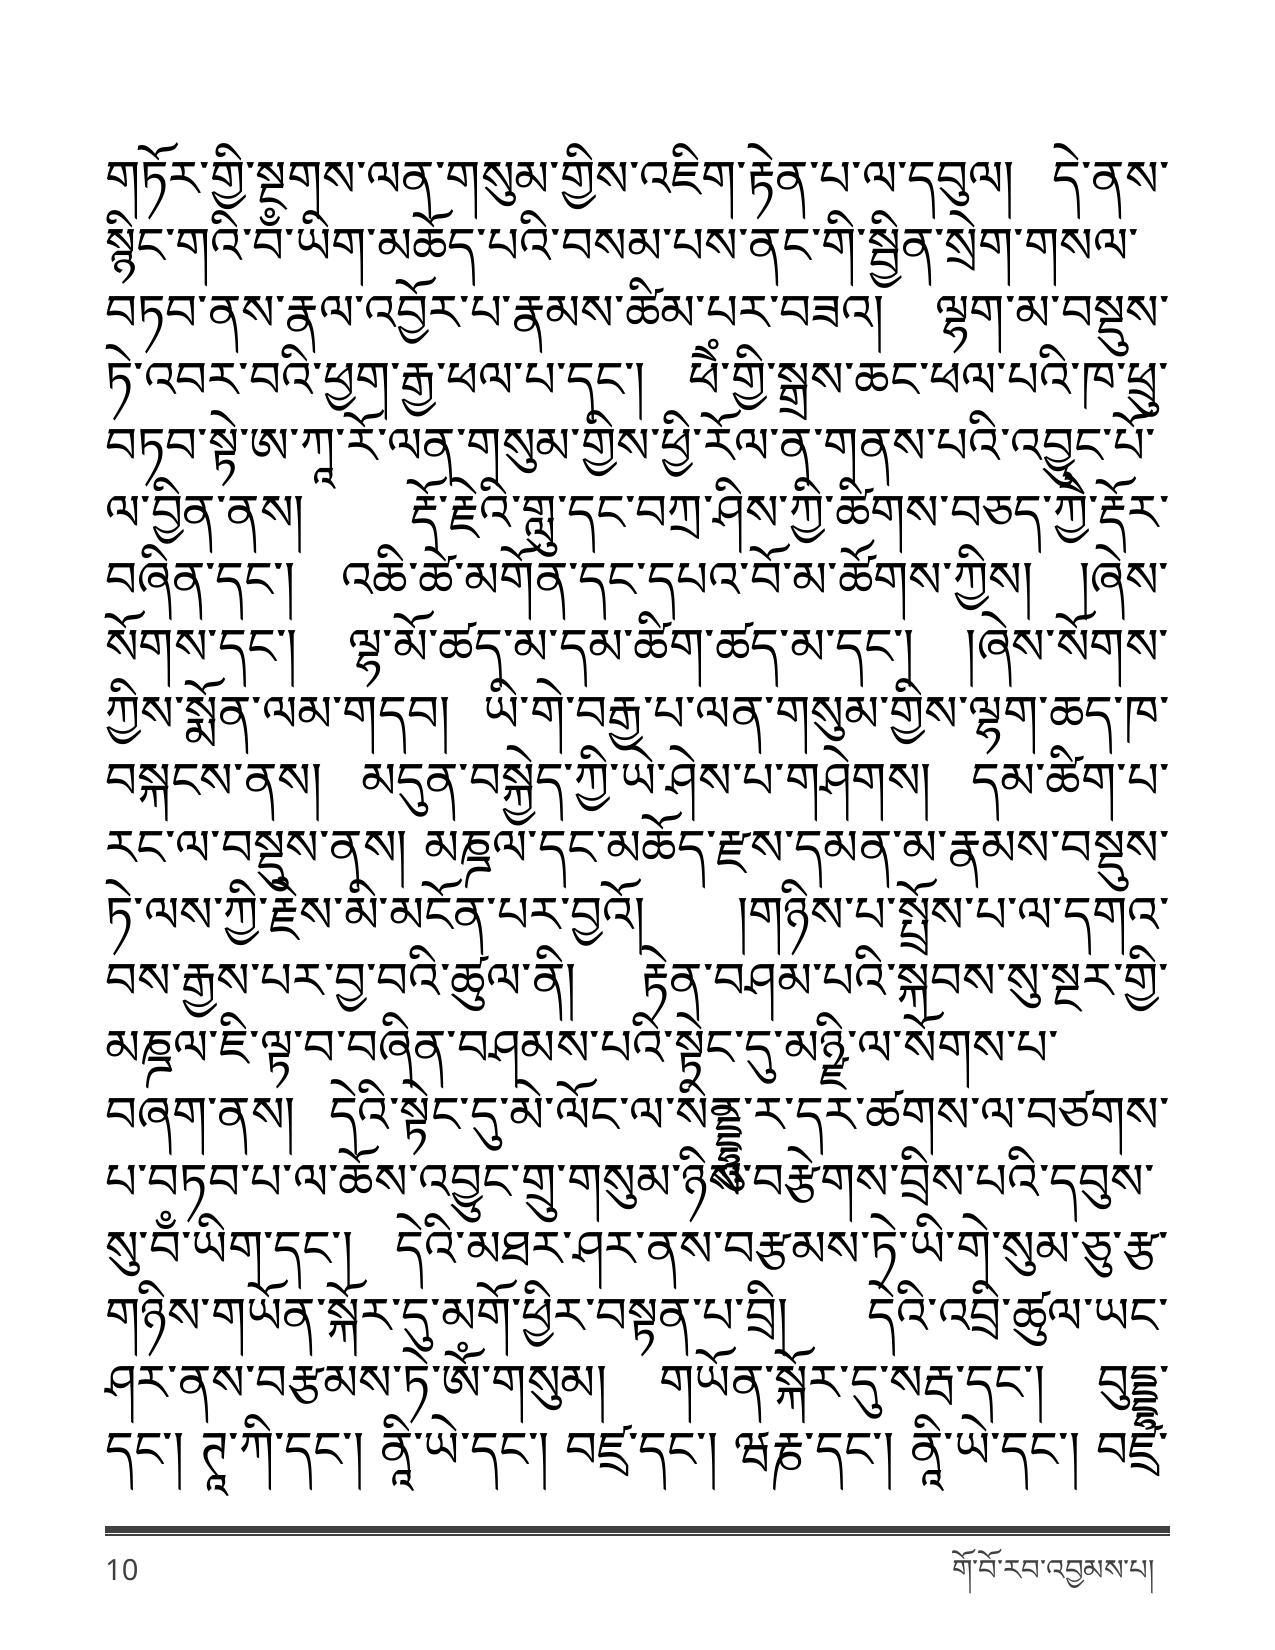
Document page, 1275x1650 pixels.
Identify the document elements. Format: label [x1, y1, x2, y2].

text [105, 150, 1170, 1479]
